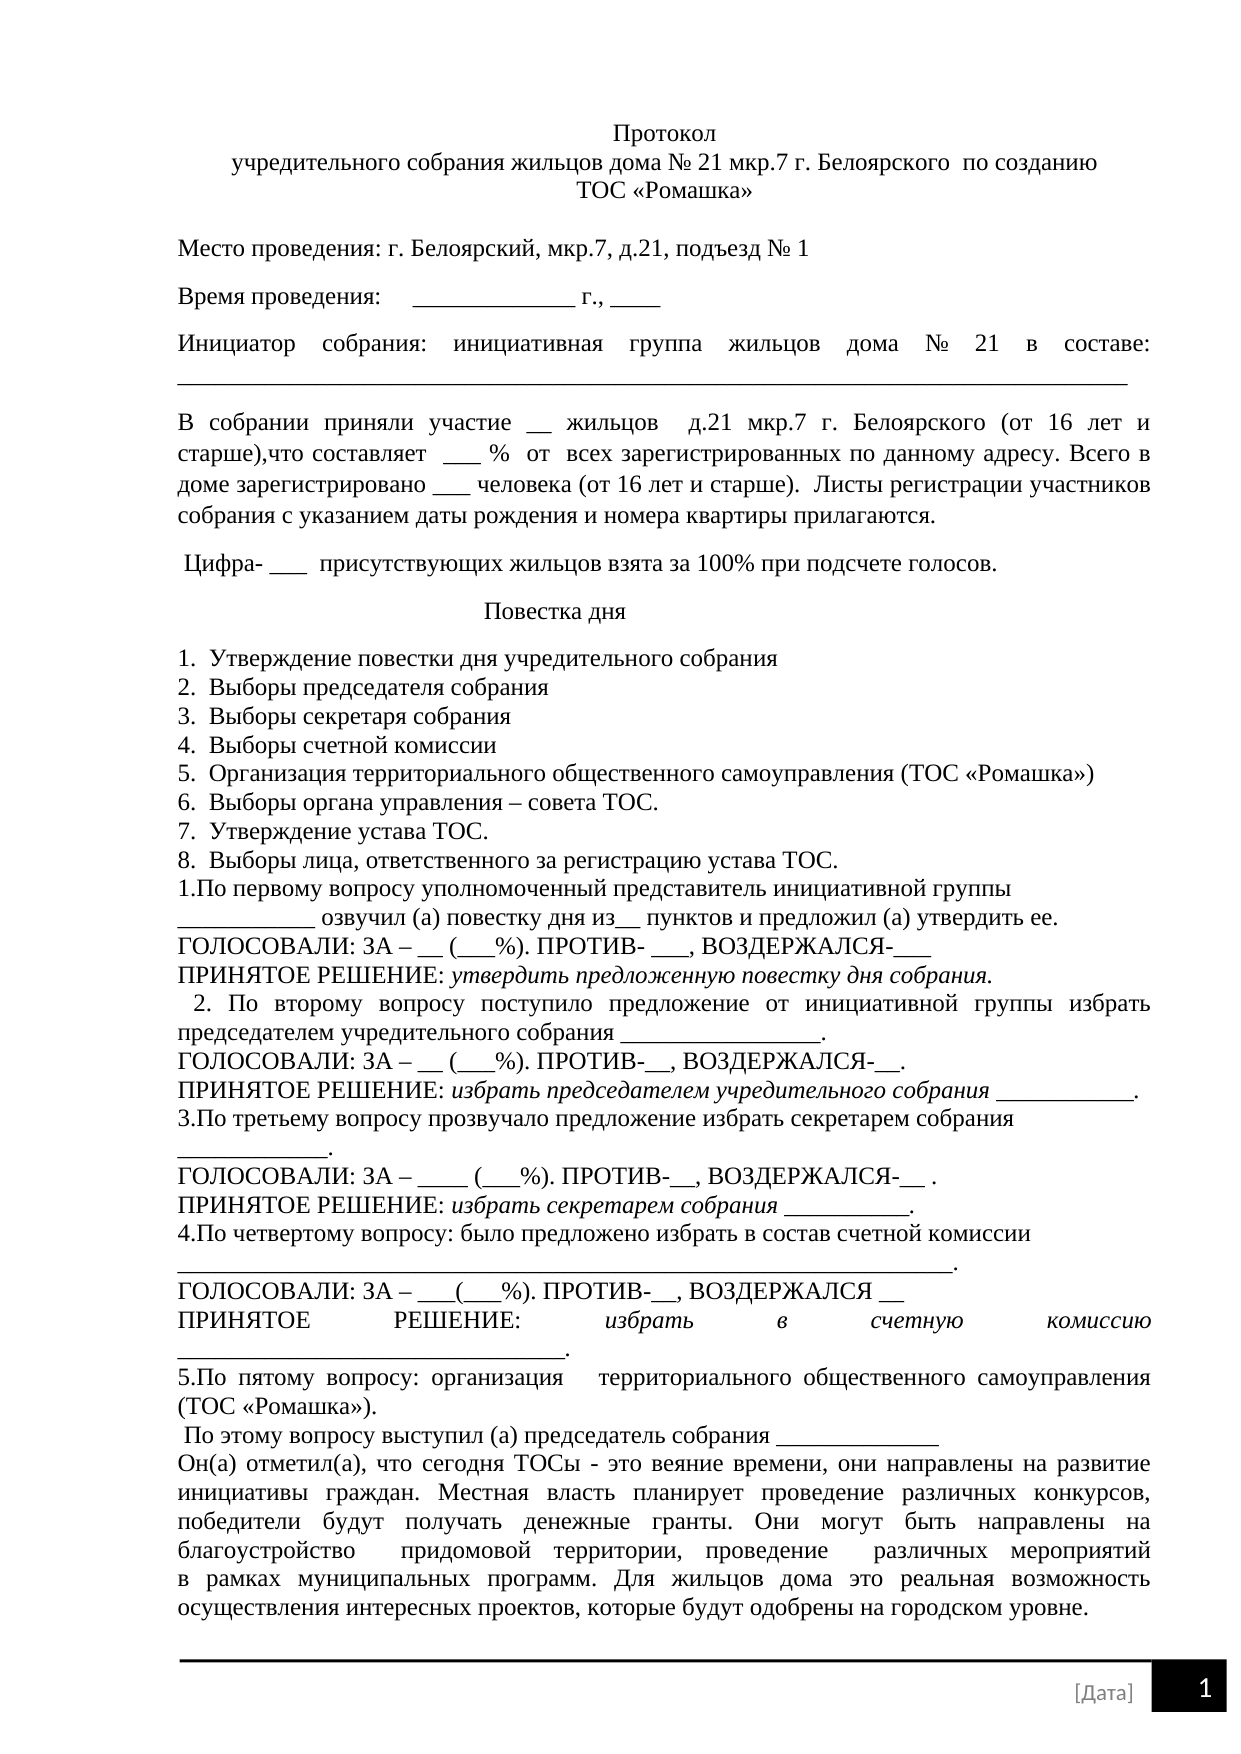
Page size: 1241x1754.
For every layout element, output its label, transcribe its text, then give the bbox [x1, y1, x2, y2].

text 1.По первому вопросу уполномоченный представитель инициативной группы [177, 873, 1152, 902]
text ПРИНЯТОЕ РЕШЕНИЕ: избрать в счетную комиссию _______________________________. [177, 1305, 1152, 1362]
text 3. Выборы секретаря собрания [177, 701, 1152, 730]
text 5. Организация территориального общественного самоуправления (ТОС «Ромашка») [177, 758, 1152, 787]
text ____________. [177, 1132, 1152, 1161]
text 2. Выборы председателя собрания [177, 672, 1152, 701]
text ГОЛОСОВАЛИ: ЗА – __ (___%). ПРОТИВ-__, ВОЗДЕРЖАЛСЯ-__. [177, 1046, 1152, 1075]
text ГОЛОСОВАЛИ: ЗА – ____ (___%). ПРОТИВ-__, ВОЗДЕРЖАЛСЯ-__ . [177, 1161, 1152, 1190]
text 1. Утверждение повестки дня учредительного собрания [177, 643, 1152, 672]
text Протокол [177, 118, 1152, 147]
text 3.По третьему вопросу прозвучало предложение избрать секретарем собрания [177, 1103, 1152, 1132]
text 6. Выборы органа управления – совета ТОС. [177, 787, 1152, 816]
text 4.По четвертому вопросу: было предложено избрать в состав счетной комиссии [177, 1218, 1152, 1247]
text Повестка дня [177, 596, 1152, 624]
text По этому вопросу выступил (а) председатель собрания _____________ [177, 1420, 1152, 1448]
text 4. Выборы счетной комиссии [177, 730, 1152, 758]
text учредительного собрания жильцов дома № 21 мкр.7 г. Белоярского по созданию [177, 147, 1152, 176]
text 7. Утверждение устава ТОС. [177, 816, 1152, 845]
text Время проведения: _____________ г., ____ [177, 281, 1152, 309]
text ПРИНЯТОЕ РЕШЕНИЕ: избрать председателем учредительного собрания ___________. [177, 1075, 1152, 1103]
text ПРИНЯТОЕ РЕШЕНИЕ: утвердить предложенную повестку дня собрания. [177, 960, 1152, 988]
text ГОЛОСОВАЛИ: ЗА – ___(___%). ПРОТИВ-__, ВОЗДЕРЖАЛСЯ __ [177, 1276, 1152, 1305]
text В собрании приняли участие __ жильцов д.21 мкр.7 г. Белоярского (от 16 лет и старше),что составляет ___ % от всех зарегистрированных по данному адресу. Всего в доме зарегистрировано ___ человека (от 16 лет и старше). Листы регистрации участников собрания с указанием даты рождения и номера квартиры прилагаются. [177, 407, 1152, 529]
text 5.По пятому вопросу: организация территориального общественного самоуправления (ТОС «Ромашка»). [177, 1362, 1152, 1420]
text Цифра- ___ присутствующих жильцов взята за 100% при подсчете голосов. [177, 548, 1152, 577]
text Он(а) отметил(а), что сегодня ТОСы - это веяние времени, они направлены на развитие инициативы граждан. Местная власть планирует проведение различных конкурсов, победители будут получать денежные гранты. Они могут быть направлены на благоустройство придомовой территории, проведение различных мероприятий в рамках муниципальных программ. Для жильцов дома это реальная возможность осуществления интересных проектов, которые будут одобрены на городском уровне. [177, 1448, 1152, 1621]
text ГОЛОСОВАЛИ: ЗА – __ (___%). ПРОТИВ- ___, ВОЗДЕРЖАЛСЯ-___ [177, 931, 1152, 960]
text ___________ озвучил (а) повестку дня из__ пунктов и предложил (а) утвердить ее. [177, 902, 1152, 931]
text ______________________________________________________________. [177, 1247, 1152, 1276]
text ПРИНЯТОЕ РЕШЕНИЕ: избрать секретарем собрания __________. [177, 1190, 1152, 1218]
text Инициатор собрания: инициативная группа жильцов дома № 21 в составе: ____________________________________________________________________________ [177, 328, 1152, 388]
text Место проведения: г. Белоярский, мкр.7, д.21, подъезд № 1 [177, 233, 1152, 262]
text ТОС «Ромашка» [177, 176, 1152, 204]
text 2. По второму вопросу поступило предложение от инициативной группы избрать председателем учредительного собрания ________________. [177, 988, 1152, 1046]
text 8. Выборы лица, ответственного за регистрацию устава ТОС. [177, 845, 1152, 873]
